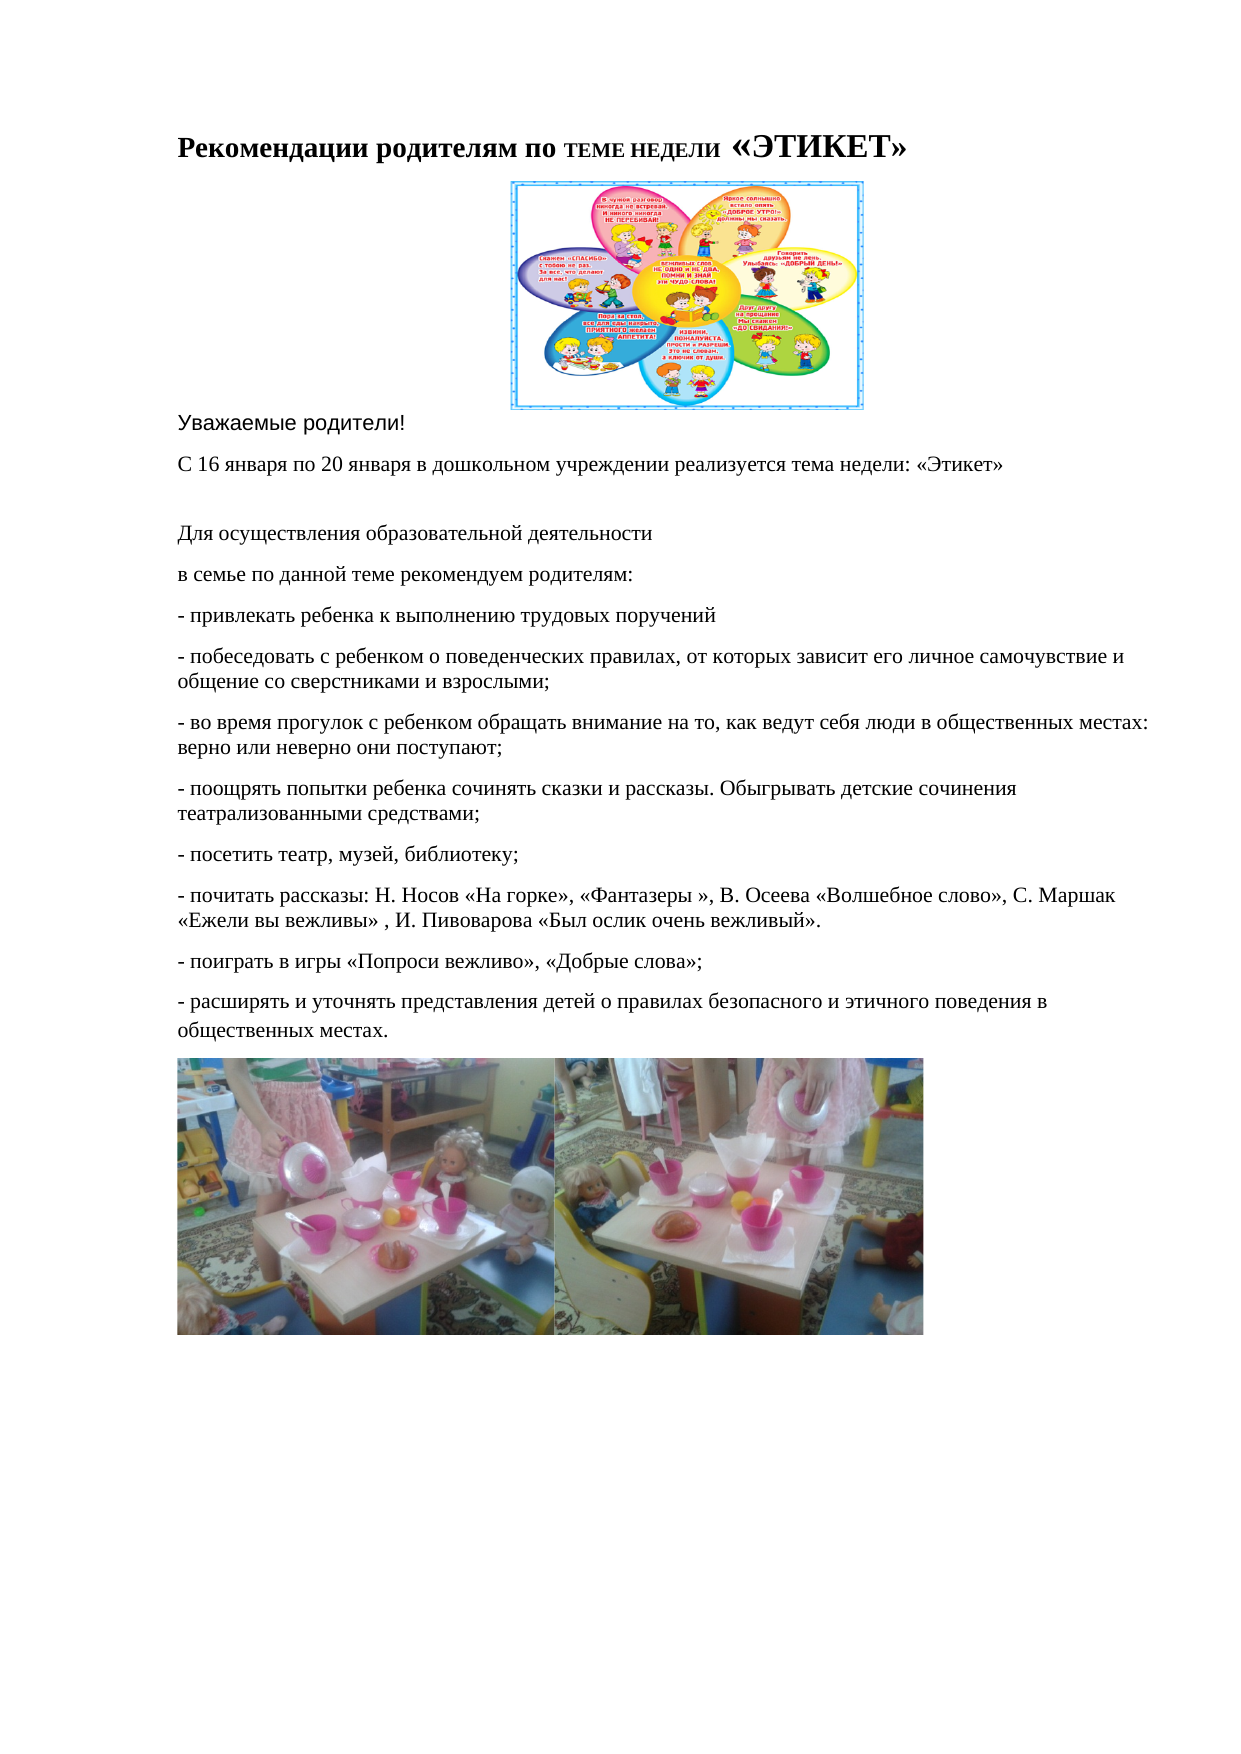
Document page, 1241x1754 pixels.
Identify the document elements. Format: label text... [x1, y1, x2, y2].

text С 16 января по 20 января в дошкольном учреждении реализуется тема недели: «Этикет» [177, 451, 1152, 476]
text Для осуществления образовательной деятельности [177, 491, 1152, 545]
text - расширять и уточнять представления детей о правилах безопасного и этичного поведения в общественных местах. [177, 988, 1152, 1042]
text Рекомендации родителям по ТЕМЕ НЕДЕЛИ «ЭТИКЕТ» [177, 118, 1152, 166]
picture [177, 1058, 924, 1335]
text - поиграть в игры «Попроси вежливо», «Добрые слова»; [177, 948, 1152, 973]
text - во время прогулок с ребенком обращать внимание на то, как ведут себя люди в общественных местах: верно или неверно они поступают; [177, 709, 1152, 759]
text - поощрять попытки ребенка сочинять сказки и рассказы. Обыгрывать детские сочинения театрализованными средствами; [177, 775, 1152, 825]
text - посетить театр, музей, библиотеку; [177, 841, 1152, 866]
text в семье по данной теме рекомендуем родителям: [177, 561, 1152, 586]
text - почитать рассказы: Н. Носов «На горке», «Фантазеры », В. Осеева «Волшебное слово», С. Маршак «Ежели вы вежливы» , И. Пивоварова «Был ослик очень вежливый». [177, 882, 1152, 932]
picture [510, 181, 864, 410]
text - привлекать ребенка к выполнению трудовых поручений [177, 602, 1152, 627]
text - побеседовать с ребенком о поведенческих правилах, от которых зависит его личное самочувствие и общение со сверстниками и взрослыми; [177, 643, 1152, 693]
